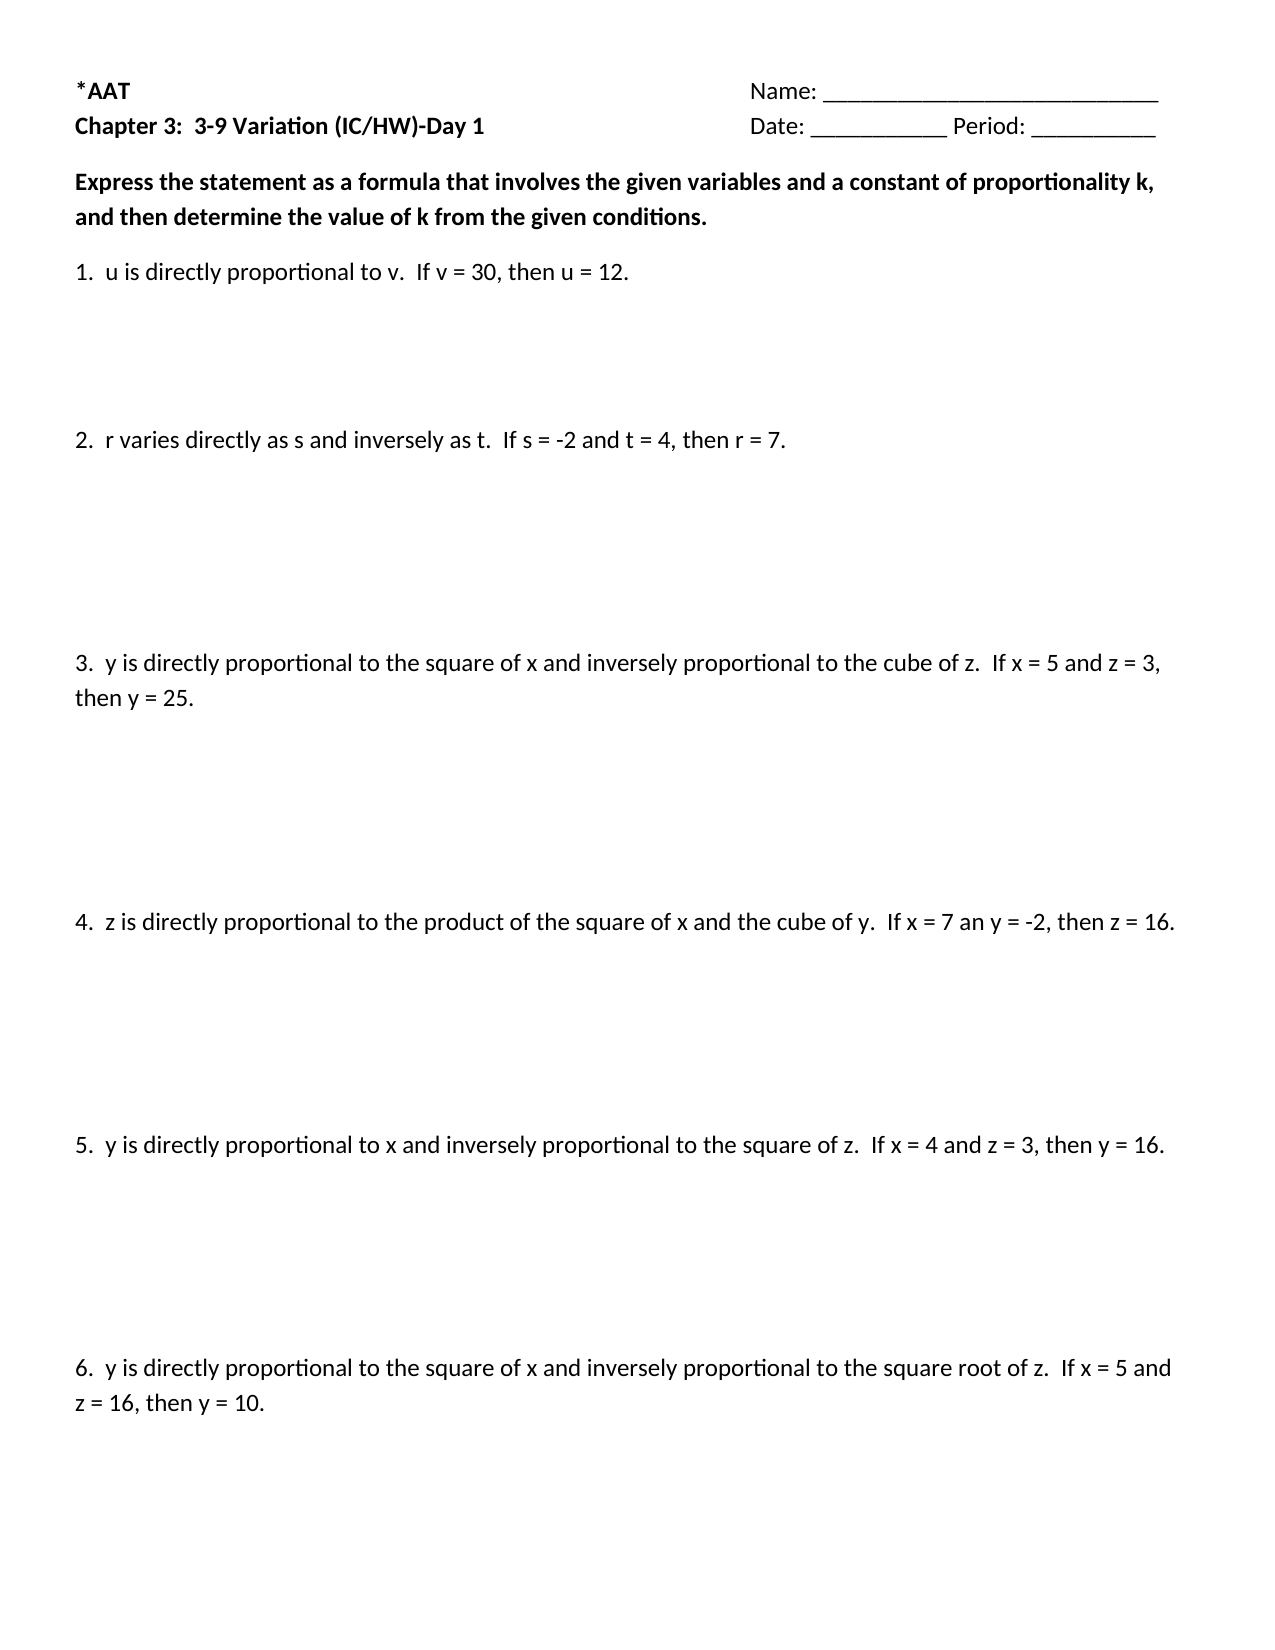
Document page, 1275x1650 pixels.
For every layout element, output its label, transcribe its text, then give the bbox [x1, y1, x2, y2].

text 1. u is directly proportional to v. If v = 30, then u = 12. [75, 256, 1200, 287]
text 2. r varies directly as s and inversely as t. If s = -2 and t = 4, then r = 7. [75, 424, 1200, 454]
text 6. y is directly proportional to the square of x and inversely proportional to the square root of z. If x = 5 and z = 16, then y = 10. [75, 1352, 1200, 1418]
text 4. z is directly proportional to the product of the square of x and the cube of y. If x = 7 an y = -2, then z = 16. [75, 906, 1200, 936]
text 5. y is directly proportional to x and inversely proportional to the square of z. If x = 4 and z = 3, then y = 16. [75, 1129, 1200, 1159]
text Express the statement as a formula that involves the given variables and a constant of proportionality k, and then determine the value of k from the given conditions. [75, 166, 1200, 231]
text 3. y is directly proportional to the square of x and inversely proportional to the cube of z. If x = 5 and z = 3, then y = 25. [75, 647, 1200, 713]
